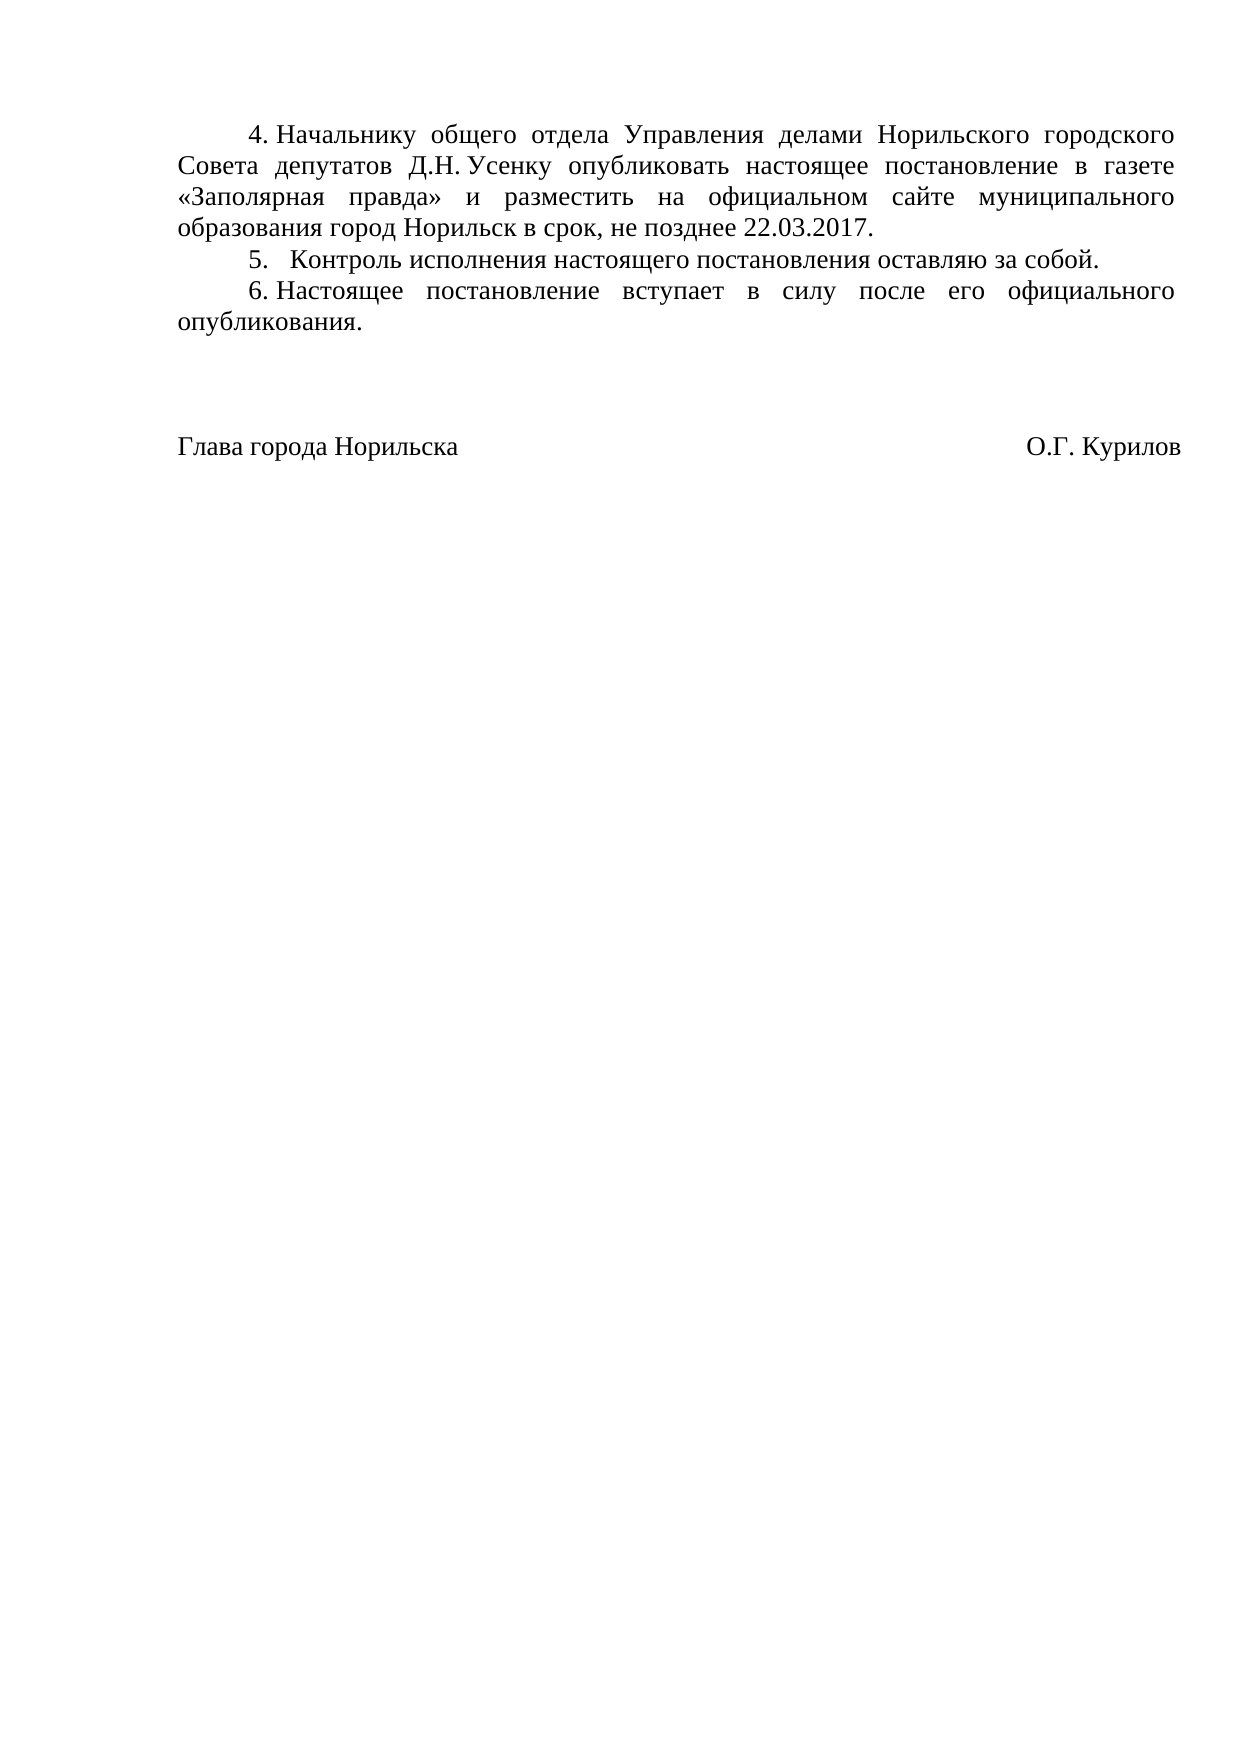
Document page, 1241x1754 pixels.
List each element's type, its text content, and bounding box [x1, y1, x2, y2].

text 5. Контроль исполнения настоящего постановления оставляю за собой. [177, 243, 1174, 274]
text Глава города Норильска О.Г. Курилов [177, 429, 1181, 461]
text 6. Настоящее постановление вступает в силу после его официального опубликования. [177, 274, 1177, 336]
text 4. Начальнику общего отдела Управления делами Норильского городского Совета депутатов Д.Н. Усенку опубликовать настоящее постановление в газете «Заполярная правда» и разместить на официальном сайте муниципального образования город Норильск в срок, не позднее 22.03.2017. [177, 118, 1177, 243]
